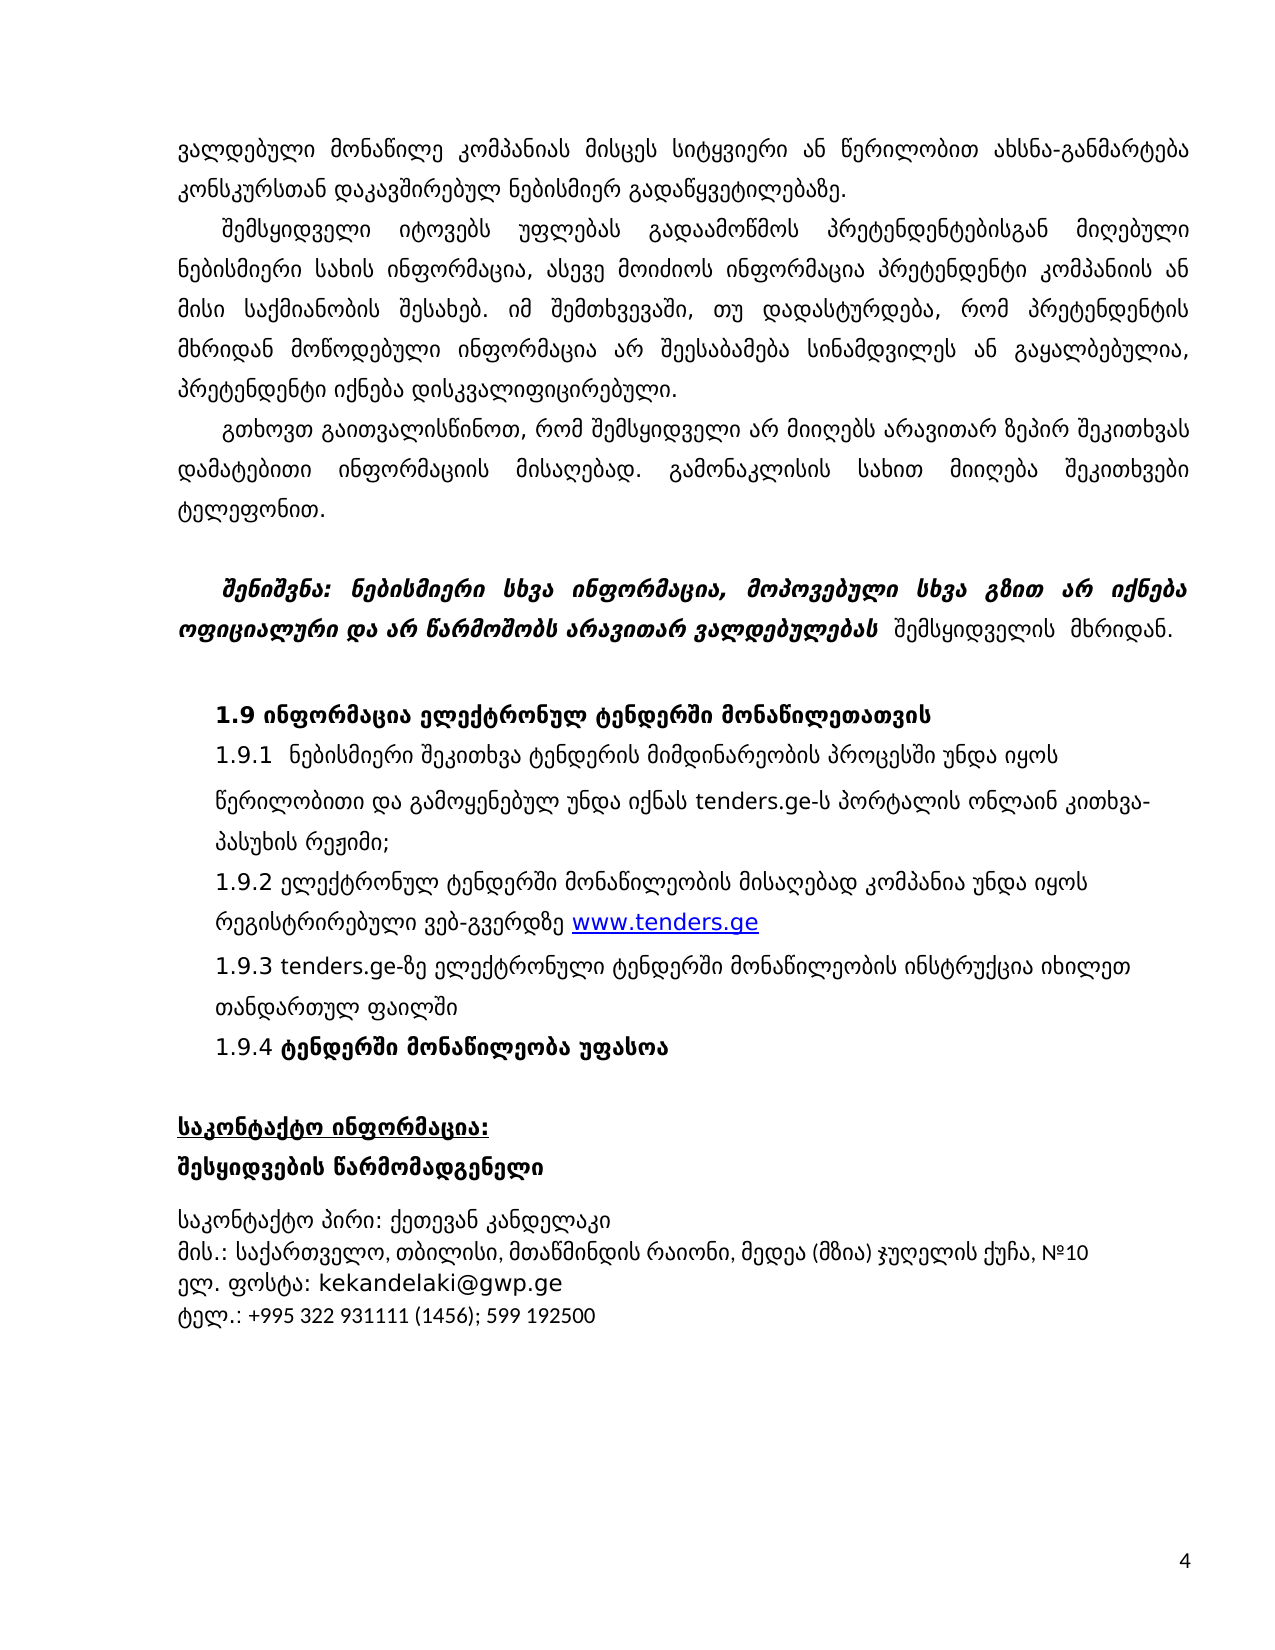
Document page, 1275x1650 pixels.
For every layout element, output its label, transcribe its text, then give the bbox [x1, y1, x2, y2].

text საკონტაქტო პირი: ქეთევან კანდელაკი [177, 1207, 1191, 1234]
text 1.9.2 ელექტრონულ ტენდერში მონაწილეობის მისაღებად კომპანია უნდა იყოს რეგისტრირებული ვებ-გვერდზე www.tenders.ge [215, 869, 1191, 936]
text საკონტაქტო ინფორმაცია: [177, 1114, 1191, 1141]
text გთხოვთ გაითვალისწინოთ, რომ შემსყიდველი არ მიიღებს არავითარ ზეპირ შეკითხვას დამატებითი ინფორმაციის მისაღებად. გამონაკლისის სახით მიიღება შეკითხვები ტელეფონით. [177, 416, 1191, 522]
text 1.9 ინფორმაცია ელექტრონულ ტენდერში მონაწილეთათვის [215, 703, 1191, 729]
text შენიშვნა: ნებისმიერი სხვა ინფორმაცია, მოპოვებული სხვა გზით არ იქნება ოფიციალური და არ წარმოშობს არავითარ ვალდებულებას შემსყიდველის მხრიდან. [177, 576, 1191, 642]
text 1.9.1 ნებისმიერი შეკითხვა ტენდერის მიმდინარეობის პროცესში უნდა იყოს წერილობითი და გამოყენებულ უნდა იქნას tenders.ge-ს პორტალის ონლაინ კითხვა-პასუხის რეჟიმი; [215, 743, 1191, 856]
text 1.9.4 ტენდერში მონაწილეობა უფასოა [215, 1034, 1191, 1061]
text მის.: საქართველო, თბილისი, მთაწმინდის რაიონი, მედეა (მზია) ჯუღელის ქუჩა, №10 [177, 1238, 1191, 1266]
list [177, 136, 1191, 202]
text ელ. ფოსტა: kekandelaki@gwp.ge [177, 1270, 1191, 1297]
list შემსყიდველი იტოვებს უფლებას გადაამოწმოს პრეტენდენტებისგან მიღებული ნებისმიერი სახის ინფორმაცია, ასევე მოიძიოს ინფორმაცია პრეტენდენტი კომპანიის ან მისი საქმიანობის შესახებ. იმ შემთხვევაში, თუ დადასტურდება, რომ პრეტენდენტის მხრიდან მოწოდებული ინფორმაცია არ შეესაბამება სინამდვილეს ან გაყალბებულია, პრეტენდენტი იქნება დისკვალიფიცირებული. [177, 216, 1191, 402]
text ტელ.: +995 322 931111 (1456); 599 192500 [177, 1301, 1191, 1329]
text შესყიდვების წარმომადგენელი [177, 1154, 1191, 1181]
text 1.9.3 tenders.ge-ზე ელექტრონული ტენდერში მონაწილეობის ინსტრუქცია იხილეთ თანდართულ ფაილში [215, 949, 1191, 1021]
